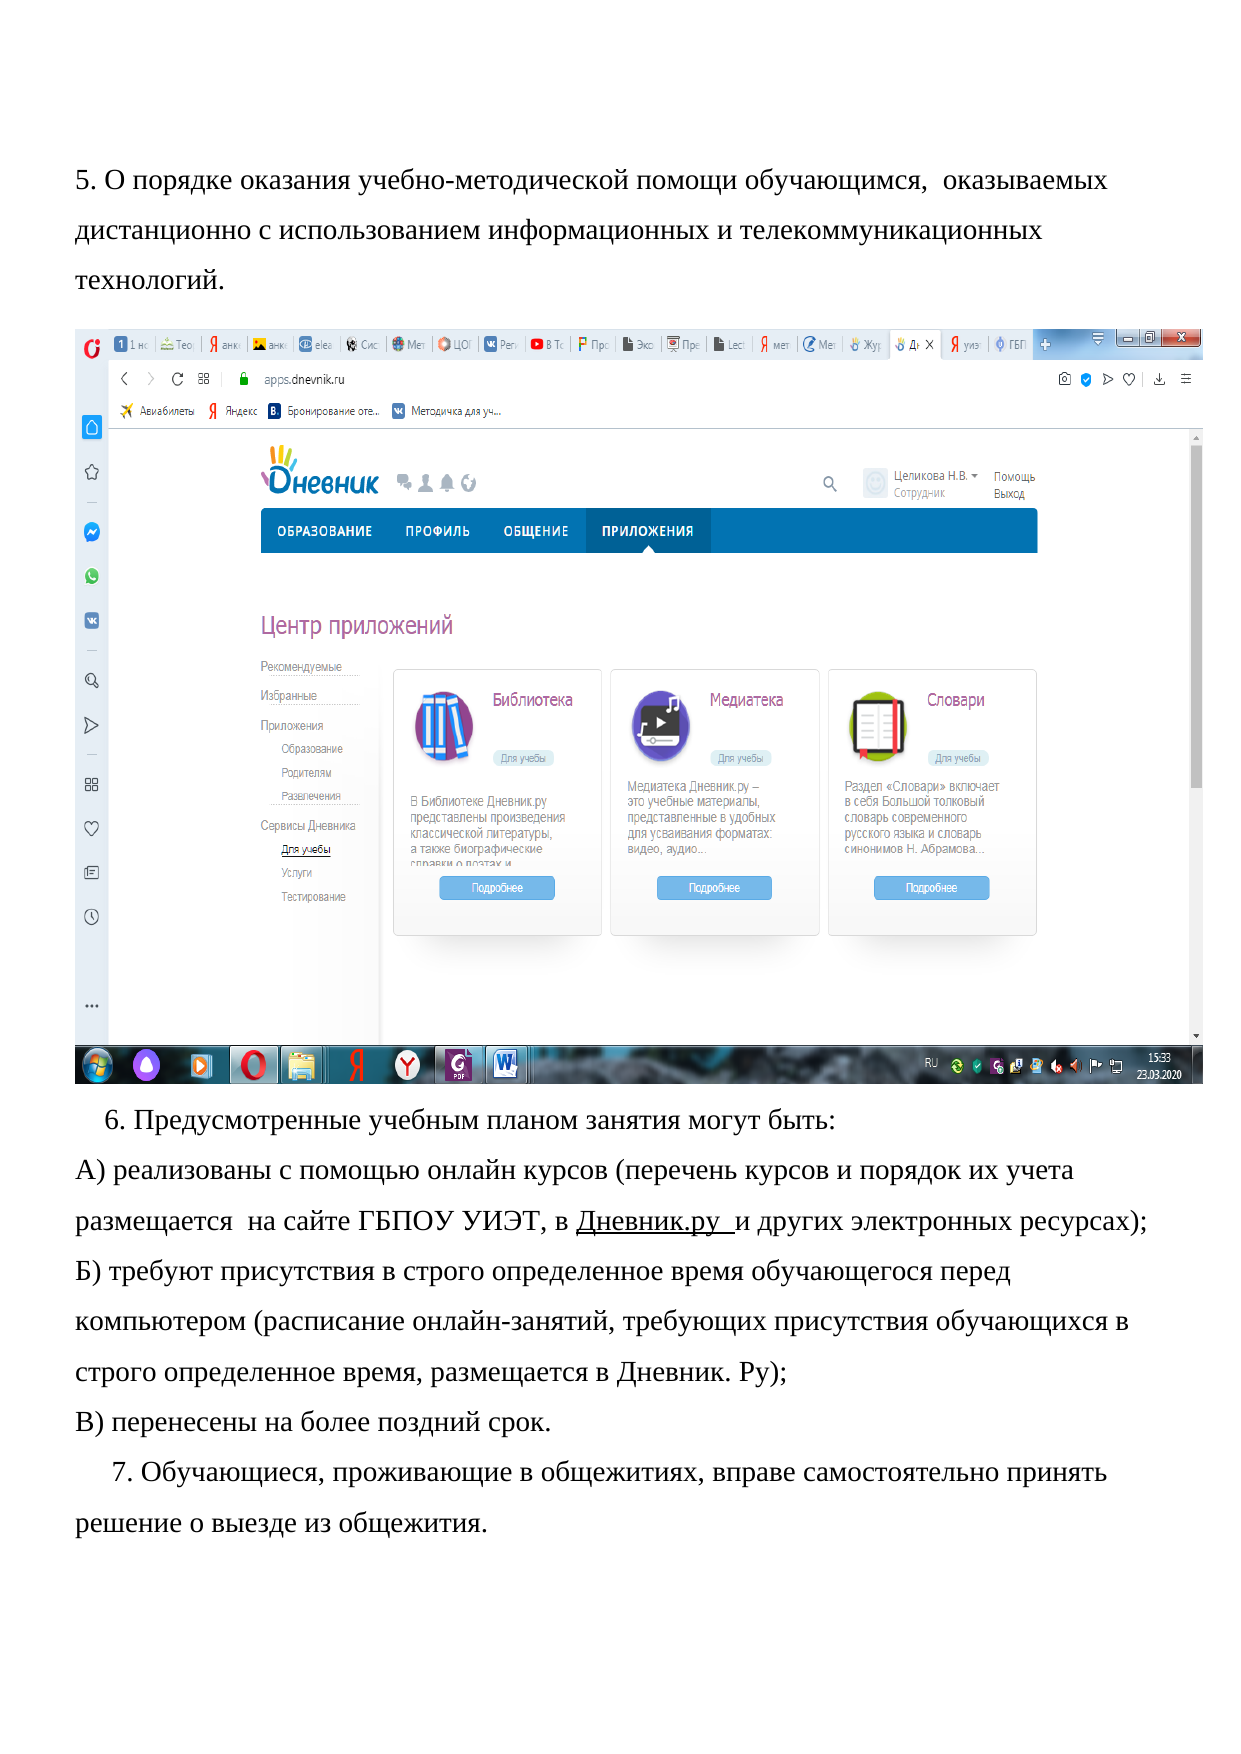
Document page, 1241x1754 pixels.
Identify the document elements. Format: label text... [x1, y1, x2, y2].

text 7. Обучающиеся, проживающие в общежитиях, вправе самостоятельно принять решение о выезде из общежития. [75, 1454, 1180, 1538]
text В) перенесены на более поздний срок. [75, 1404, 1180, 1438]
text 5. О порядке оказания учебно-методической помощи обучающимся, оказываемых дистанционно с использованием информационных и телекоммуникационных технологий. [75, 162, 1180, 296]
picture [75, 329, 1203, 1084]
text 6. Предусмотренные учебным планом занятия могут быть: [75, 1102, 1180, 1136]
text А) реализованы с помощью онлайн курсов (перечень курсов и порядок их учета размещается на сайте ГБПОУ УИЭТ, в Дневник.ру и других электронных ресурсах); [75, 1152, 1180, 1236]
text Б) требуют присутствия в строго определенное время обучающегося перед компьютером (расписание онлайн-занятий, требующих присутствия обучающихся в строго определенное время, размещается в Дневник. Ру); [75, 1253, 1180, 1387]
